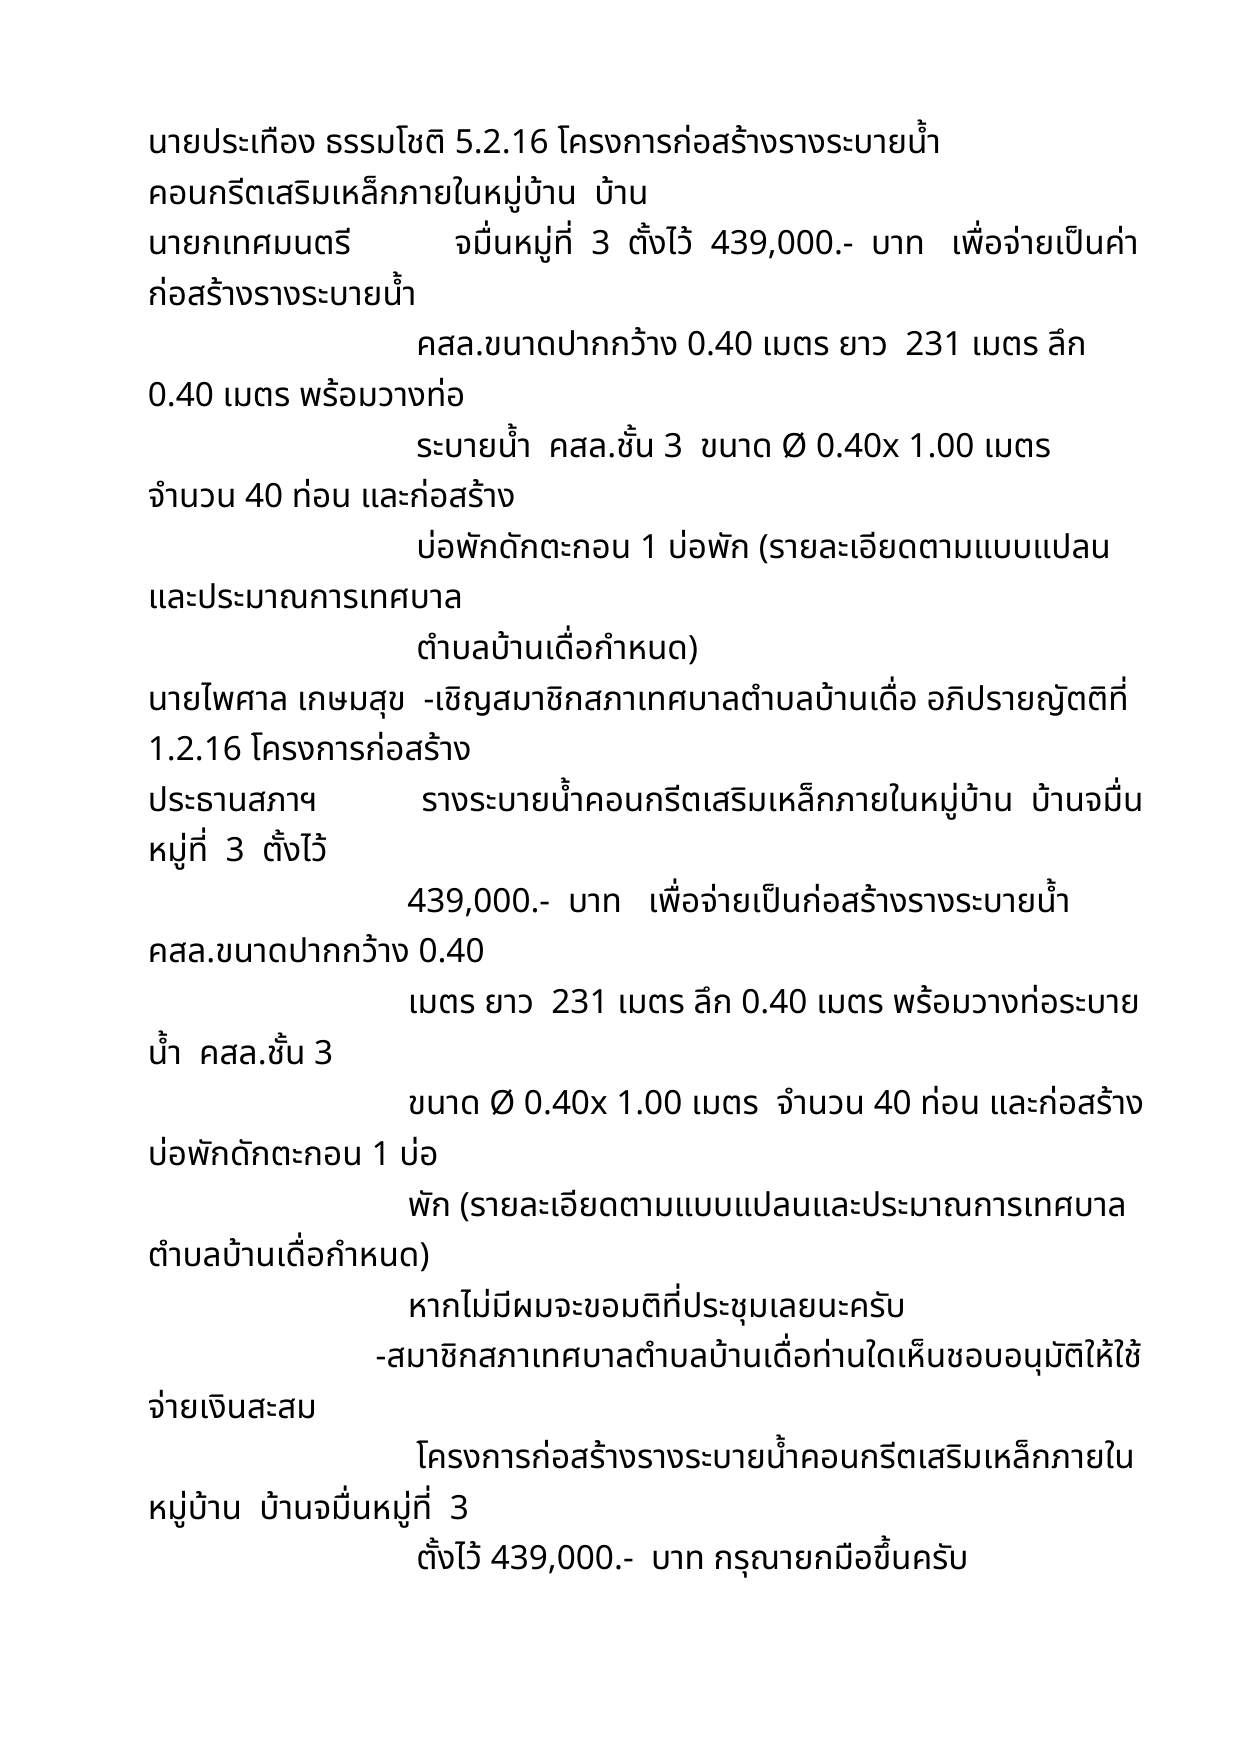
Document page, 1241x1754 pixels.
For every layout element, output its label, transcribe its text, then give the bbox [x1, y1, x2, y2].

text นายไพศาล เกษมสุข -เชิญสมาชิกสภาเทศบาลตำบลบ้านเดื่อ อภิปรายญัตติที่ 1.2.16 โครงการก่อสร้าง [148, 674, 1152, 776]
text ตั้งไว้ 439,000.- บาท กรุณายกมือขึ้นครับ [148, 1534, 1152, 1585]
text บ่อพักดักตะกอน 1 บ่อพัก (รายละเอียดตามแบบแปลนและประมาณการเทศบาล [148, 523, 1152, 624]
text ขนาด Ø 0.40x 1.00 เมตร จำนวน 40 ท่อน และก่อสร้างบ่อพักดักตะกอน 1 บ่อ [148, 1079, 1152, 1180]
text คสล.ขนาดปากกว้าง 0.40 เมตร ยาว 231 เมตร ลึก 0.40 เมตร พร้อมวางท่อ [148, 320, 1152, 421]
text เมตร ยาว 231 เมตร ลึก 0.40 เมตร พร้อมวางท่อระบายน้ำ คสล.ชั้น 3 [148, 978, 1152, 1079]
text ระบายน้ำ คสล.ชั้น 3 ขนาด Ø 0.40x 1.00 เมตร จำนวน 40 ท่อน และก่อสร้าง [148, 421, 1152, 523]
text หากไม่มีผมจะขอมติที่ประชุมเลยนะครับ [148, 1282, 1152, 1332]
text -สมาชิกสภาเทศบาลตำบลบ้านเดื่อท่านใดเห็นชอบอนุมัติให้ใช้จ่ายเงินสะสม [148, 1332, 1152, 1433]
text โครงการก่อสร้างรางระบายน้ำคอนกรีตเสริมเหล็กภายในหมู่บ้าน บ้านจมื่นหมู่ที่ 3 [148, 1433, 1152, 1534]
text พัก (รายละเอียดตามแบบแปลนและประมาณการเทศบาลตำบลบ้านเดื่อกำหนด) [148, 1180, 1152, 1282]
text ประธานสภาฯ รางระบายน้ำคอนกรีตเสริมเหล็กภายในหมู่บ้าน บ้านจมื่นหมู่ที่ 3 ตั้งไว้ [148, 776, 1152, 877]
text นายประเทือง ธรรมโชติ 5.2.16 โครงการก่อสร้างรางระบายน้ำคอนกรีตเสริมเหล็กภายในหมู่บ้าน บ้าน [148, 118, 1152, 219]
text นายกเทศมนตรี จมื่นหมู่ที่ 3 ตั้งไว้ 439,000.- บาท เพื่อจ่ายเป็นค่าก่อสร้างรางระบายน้ำ [148, 219, 1152, 320]
text 439,000.- บาท เพื่อจ่ายเป็นก่อสร้างรางระบายน้ำ คสล.ขนาดปากกว้าง 0.40 [148, 877, 1152, 978]
text ตำบลบ้านเดื่อกำหนด) [148, 624, 1152, 674]
